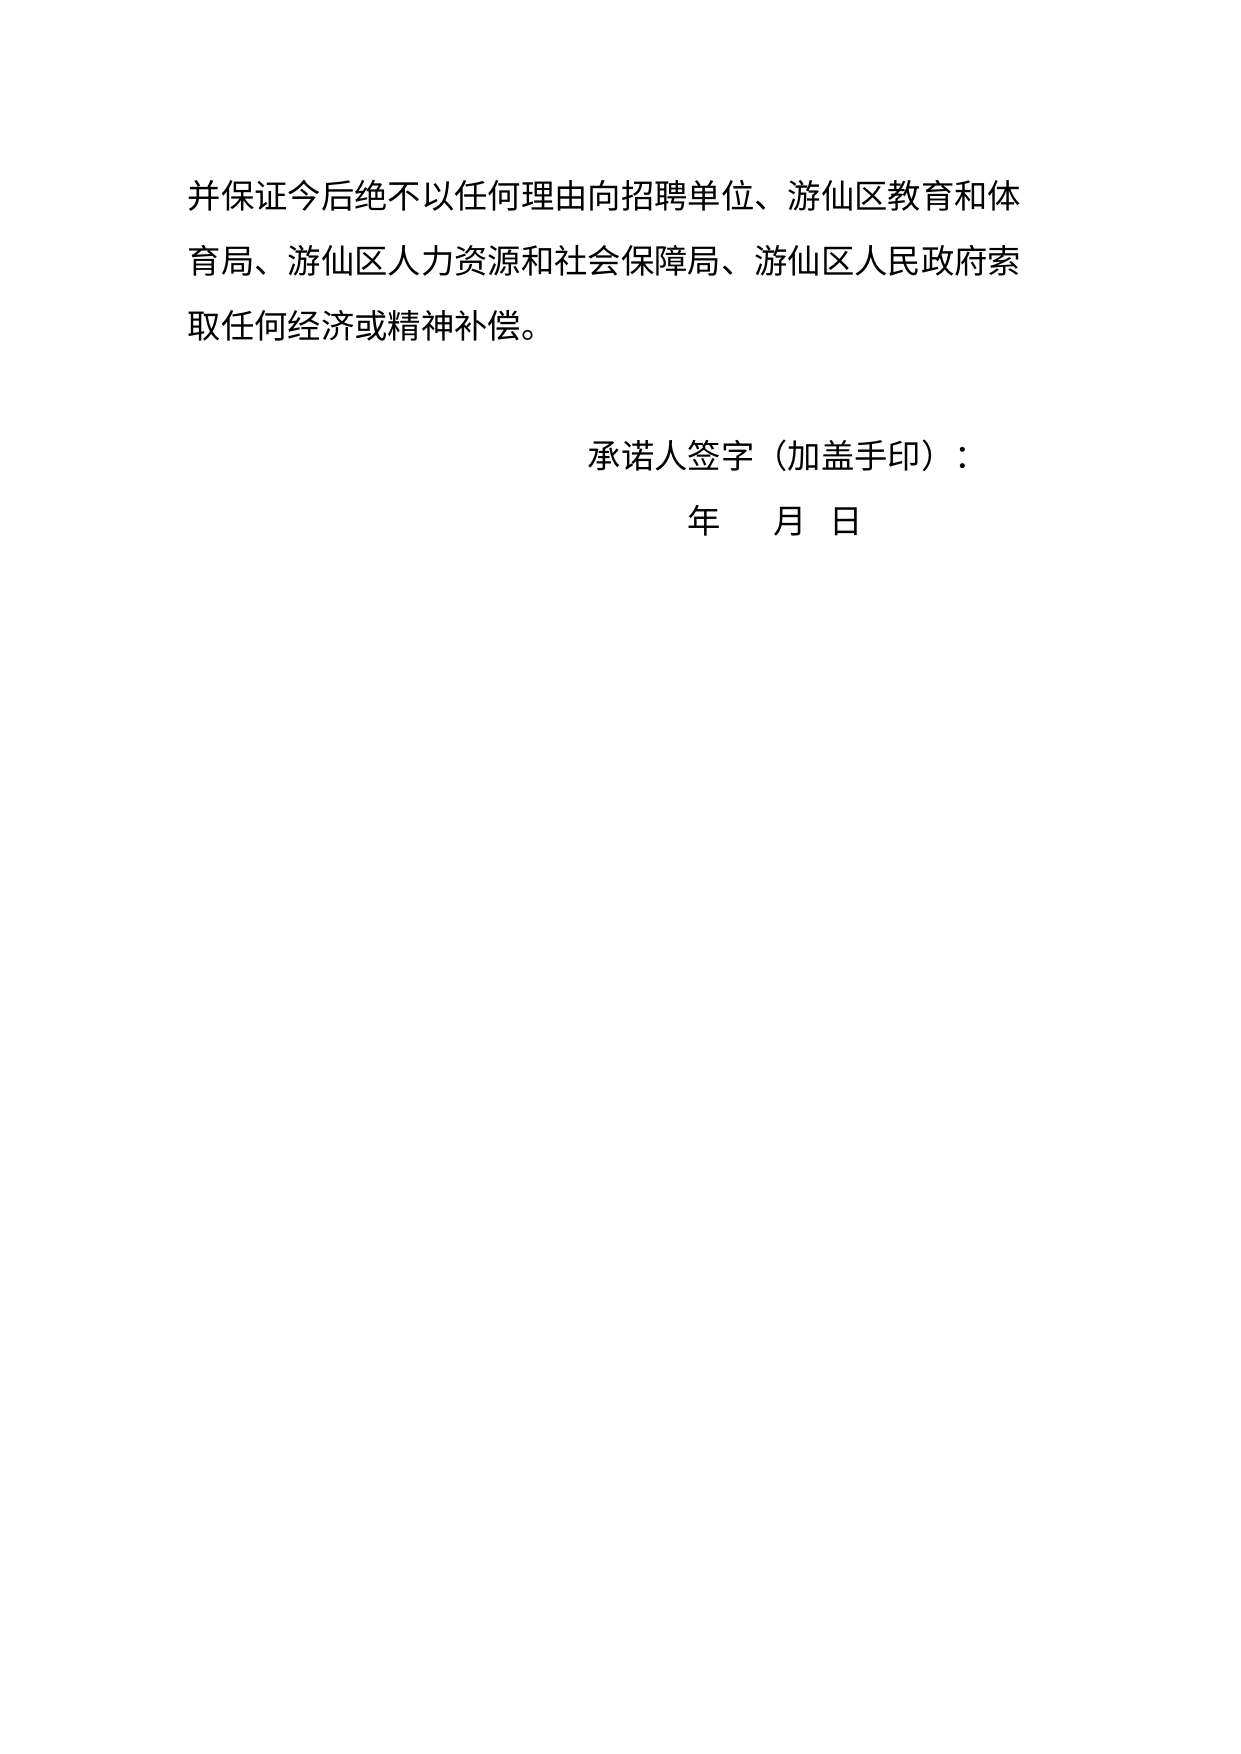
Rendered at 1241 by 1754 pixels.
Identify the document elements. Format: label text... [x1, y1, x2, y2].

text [187, 162, 1053, 357]
text 承诺人签字（加盖手印）： [187, 422, 1053, 487]
text 年 月 日 [187, 487, 1053, 552]
